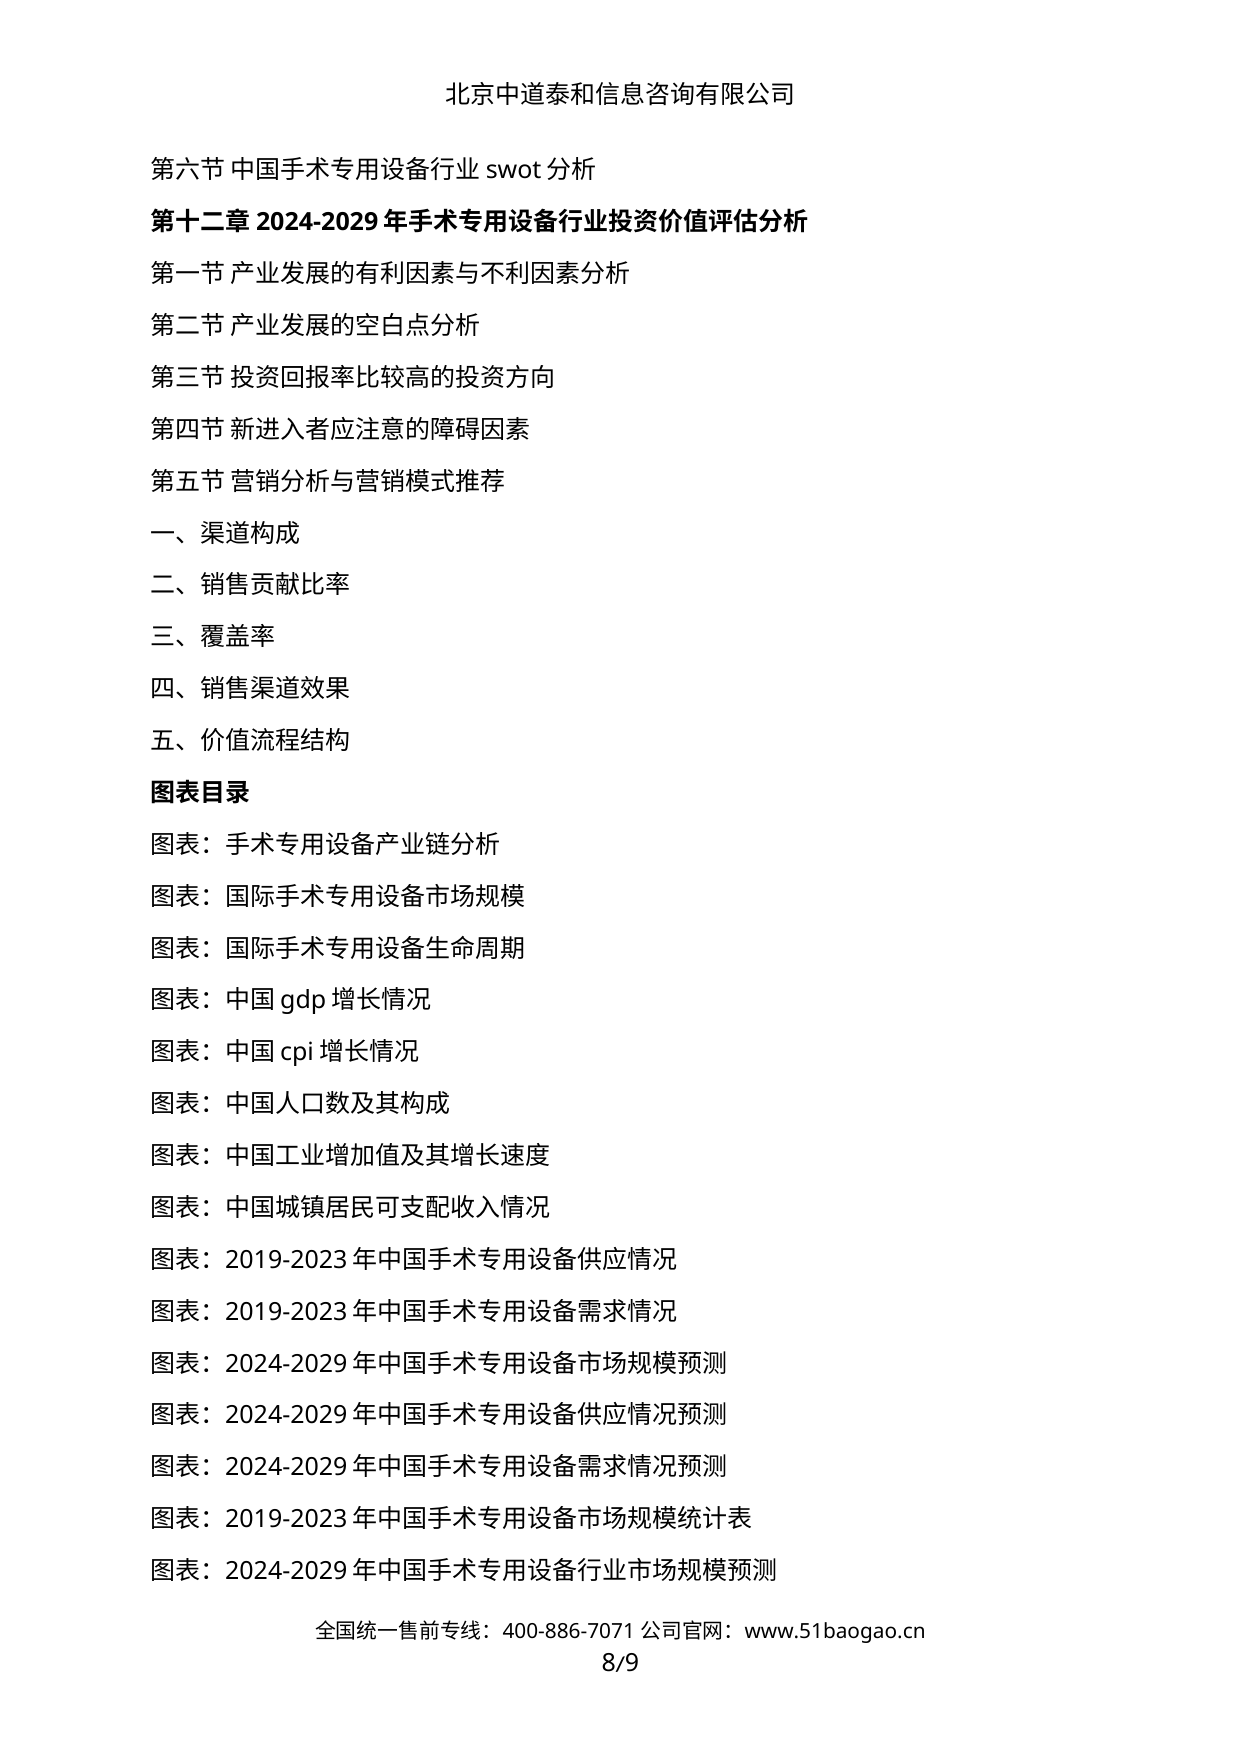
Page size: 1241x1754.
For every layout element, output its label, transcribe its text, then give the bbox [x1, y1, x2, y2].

text 图表：中国cpi增长情况 [150, 1032, 1090, 1068]
text 图表：国际手术专用设备市场规模 [150, 876, 1090, 912]
text 第十二章 2024-2029年手术专用设备行业投资价值评估分析 [150, 202, 1090, 238]
text 图表：中国人口数及其构成 [150, 1084, 1090, 1120]
text 第二节 产业发展的空白点分析 [150, 306, 1090, 342]
text 图表：2019-2023年中国手术专用设备市场规模统计表 [150, 1499, 1090, 1535]
text 第六节 中国手术专用设备行业swot分析 [150, 150, 1090, 186]
text 图表：国际手术专用设备生命周期 [150, 928, 1090, 964]
text 图表：手术专用设备产业链分析 [150, 824, 1090, 861]
text 图表：2024-2029年中国手术专用设备需求情况预测 [150, 1447, 1090, 1483]
text 图表目录 [150, 772, 1090, 809]
text 五、价值流程结构 [150, 721, 1090, 757]
text 二、销售贡献比率 [150, 565, 1090, 601]
text 图表：2024-2029年中国手术专用设备行业市场规模预测 [150, 1551, 1090, 1587]
text 一、渠道构成 [150, 513, 1090, 549]
text 第一节 产业发展的有利因素与不利因素分析 [150, 254, 1090, 290]
text 第四节 新进入者应注意的障碍因素 [150, 409, 1090, 446]
text 图表：中国工业增加值及其增长速度 [150, 1136, 1090, 1172]
text 图表：中国gdp增长情况 [150, 980, 1090, 1016]
text 图表：中国城镇居民可支配收入情况 [150, 1187, 1090, 1224]
text 图表：2024-2029年中国手术专用设备供应情况预测 [150, 1395, 1090, 1431]
text 图表：2024-2029年中国手术专用设备市场规模预测 [150, 1343, 1090, 1379]
text 图表：2019-2023年中国手术专用设备供应情况 [150, 1239, 1090, 1276]
text 第三节 投资回报率比较高的投资方向 [150, 357, 1090, 394]
text 第五节 营销分析与营销模式推荐 [150, 461, 1090, 497]
text 图表：2019-2023年中国手术专用设备需求情况 [150, 1291, 1090, 1327]
text 四、销售渠道效果 [150, 669, 1090, 705]
text 三、覆盖率 [150, 617, 1090, 653]
